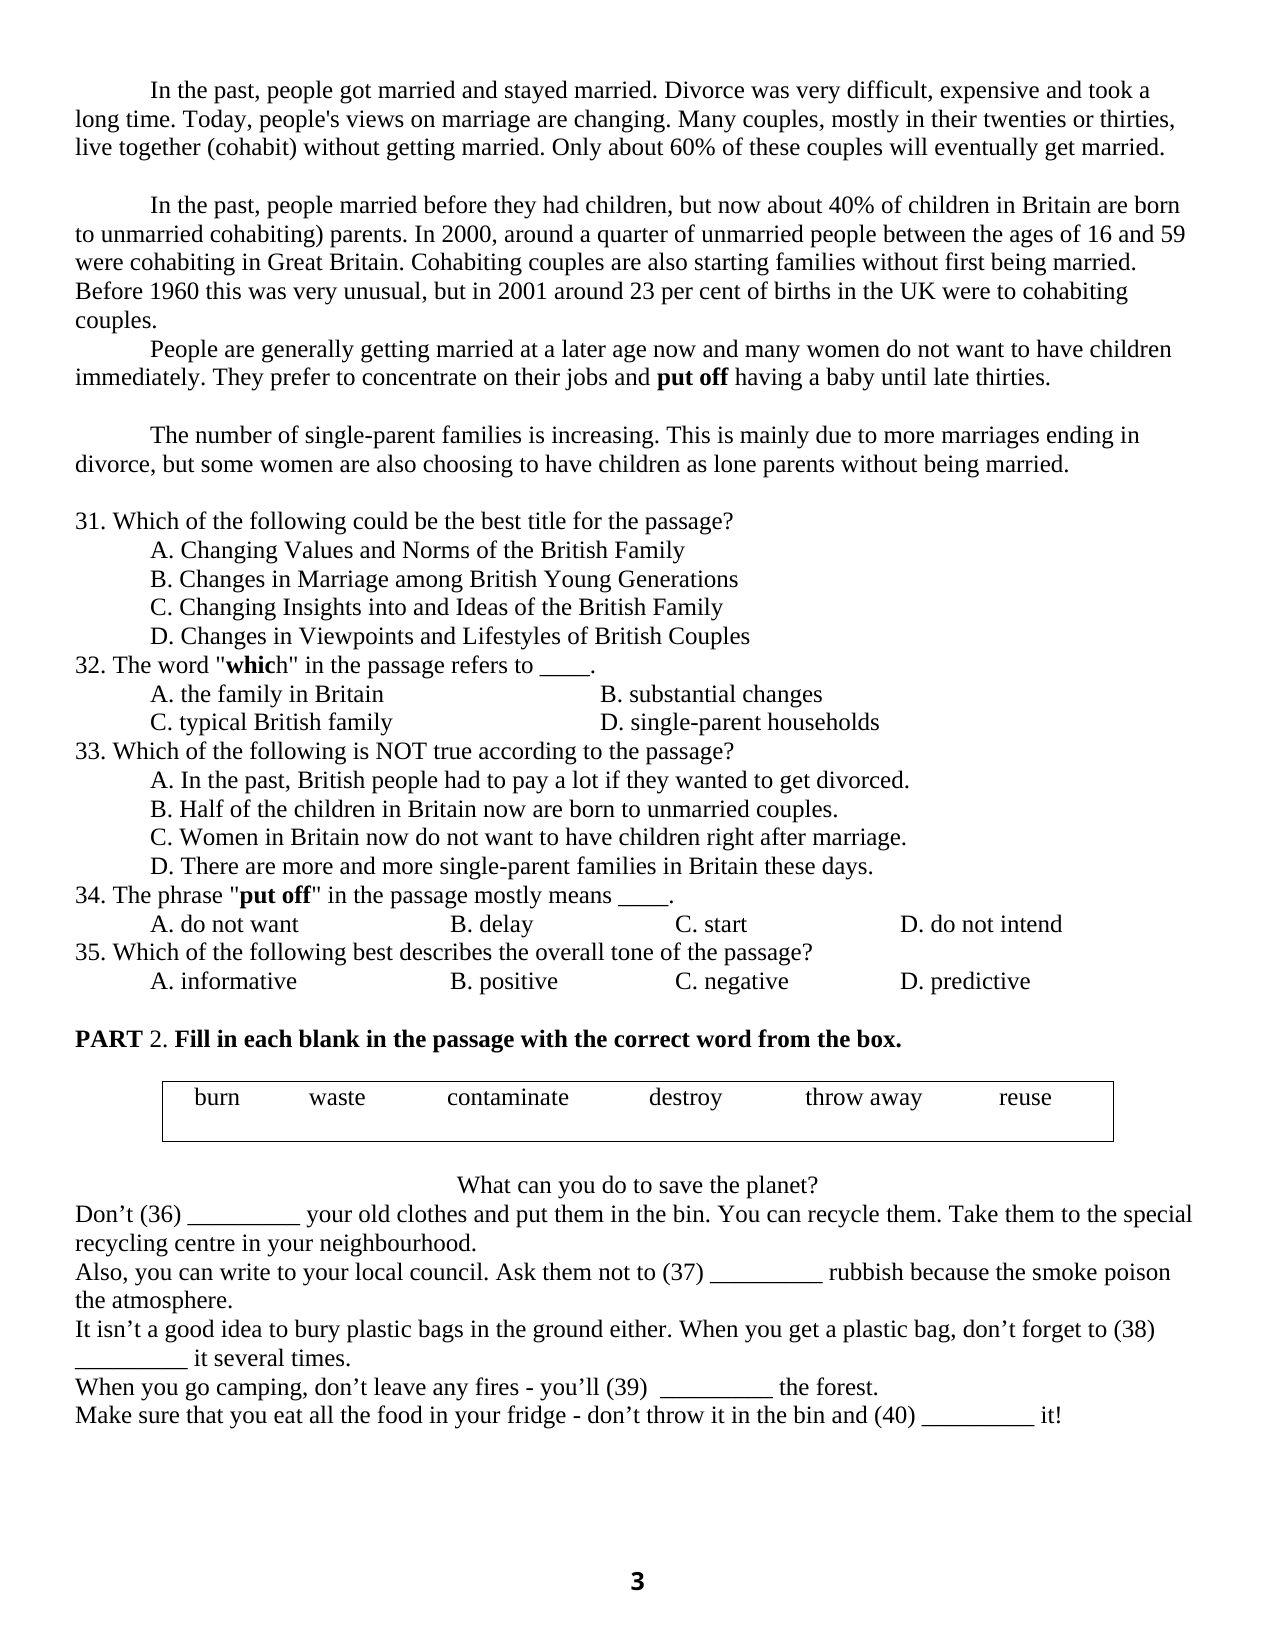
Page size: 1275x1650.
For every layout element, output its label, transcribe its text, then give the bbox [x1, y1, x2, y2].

text Make sure that you eat all the food in your fridge - don’t throw it in the bin and (40) _________ it! [75, 1400, 1200, 1429]
text C. Women in Britain now do not want to have children right after marriage. [150, 822, 1200, 851]
text B. Changes in Marriage among British Young Generations [150, 564, 1200, 592]
text In the past, people got married and stayed married. Divorce was very difficult, expensive and took a long time. Today, people's views on marriage are changing. Many couples, mostly in their twenties or thirties, live together (cohabit) without getting married. Only about 60% of these couples will eventually get married. [75, 75, 1200, 161]
text A. the family in Britain B. substantial changes [150, 679, 1200, 707]
text What can you do to save the planet? [75, 1170, 1200, 1199]
text The number of single-parent families is increasing. This is mainly due to more marriages ending in divorce, but some women are also choosing to have children as lone parents without being married. [75, 420, 1200, 477]
text Don’t (36) _________ your old clothes and put them in the bin. You can recycle them. Take them to the special recycling centre in your neighbourhood. [75, 1199, 1200, 1257]
text A. do not want B. delay C. start D. do not intend [75, 909, 1200, 937]
text C. Changing Insights into and Ideas of the British Family [150, 592, 1200, 621]
text A. Changing Values and Norms of the British Family [150, 535, 1200, 564]
text People are generally getting married at a later age now and many women do not want to have children immediately. They prefer to concentrate on their jobs and put off having a baby until late thirties. [75, 334, 1200, 391]
text In the past, people married before they had children, but now about 40% of children in Britain are born to unmarried cohabiting) parents. In 2000, around a quarter of unmarried people between the ages of 16 and 59 were cohabiting in Great Britain. Cohabiting couples are also starting families without first being married. Before 1960 this was very unusual, but in 2001 around 23 per cent of births in the UK were to cohabiting couples. [75, 190, 1200, 334]
text PART 2. Fill in each blank in the passage with the correct word from the box. [75, 1024, 1200, 1052]
text 34. The phrase "put off" in the passage mostly means ____. [75, 880, 1200, 909]
text A. informative B. positive C. negative D. predictive [75, 966, 1200, 995]
text Also, you can write to your local council. Ask them not to (37) _________ rubbish because the smoke poison the atmosphere. [75, 1257, 1200, 1314]
table_header burn waste contaminate destroy throw away reuse [163, 1082, 1113, 1141]
text 35. Which of the following best describes the overall tone of the passage? [75, 937, 1200, 966]
text A. In the past, British people had to pay a lot if they wanted to get divorced. [150, 765, 1200, 794]
text It isn’t a good idea to bury plastic bags in the ground either. When you get a plastic bag, don’t forget to (38) _________ it several times. [75, 1314, 1200, 1372]
text 31. Which of the following could be the best title for the passage? [75, 506, 1200, 535]
text 32. The word "which" in the passage refers to ____. [75, 650, 1200, 679]
text When you go camping, don’t leave any fires - you’ll (39) _________ the forest. [75, 1372, 1200, 1400]
text D. There are more and more single-parent families in Britain these days. [150, 851, 1200, 880]
text 33. Which of the following is NOT true according to the passage? [75, 736, 1200, 765]
text D. Changes in Viewpoints and Lifestyles of British Couples [150, 621, 1200, 650]
text C. typical British family D. single-parent households [150, 707, 1200, 736]
text B. Half of the children in Britain now are born to unmarried couples. [150, 794, 1200, 822]
